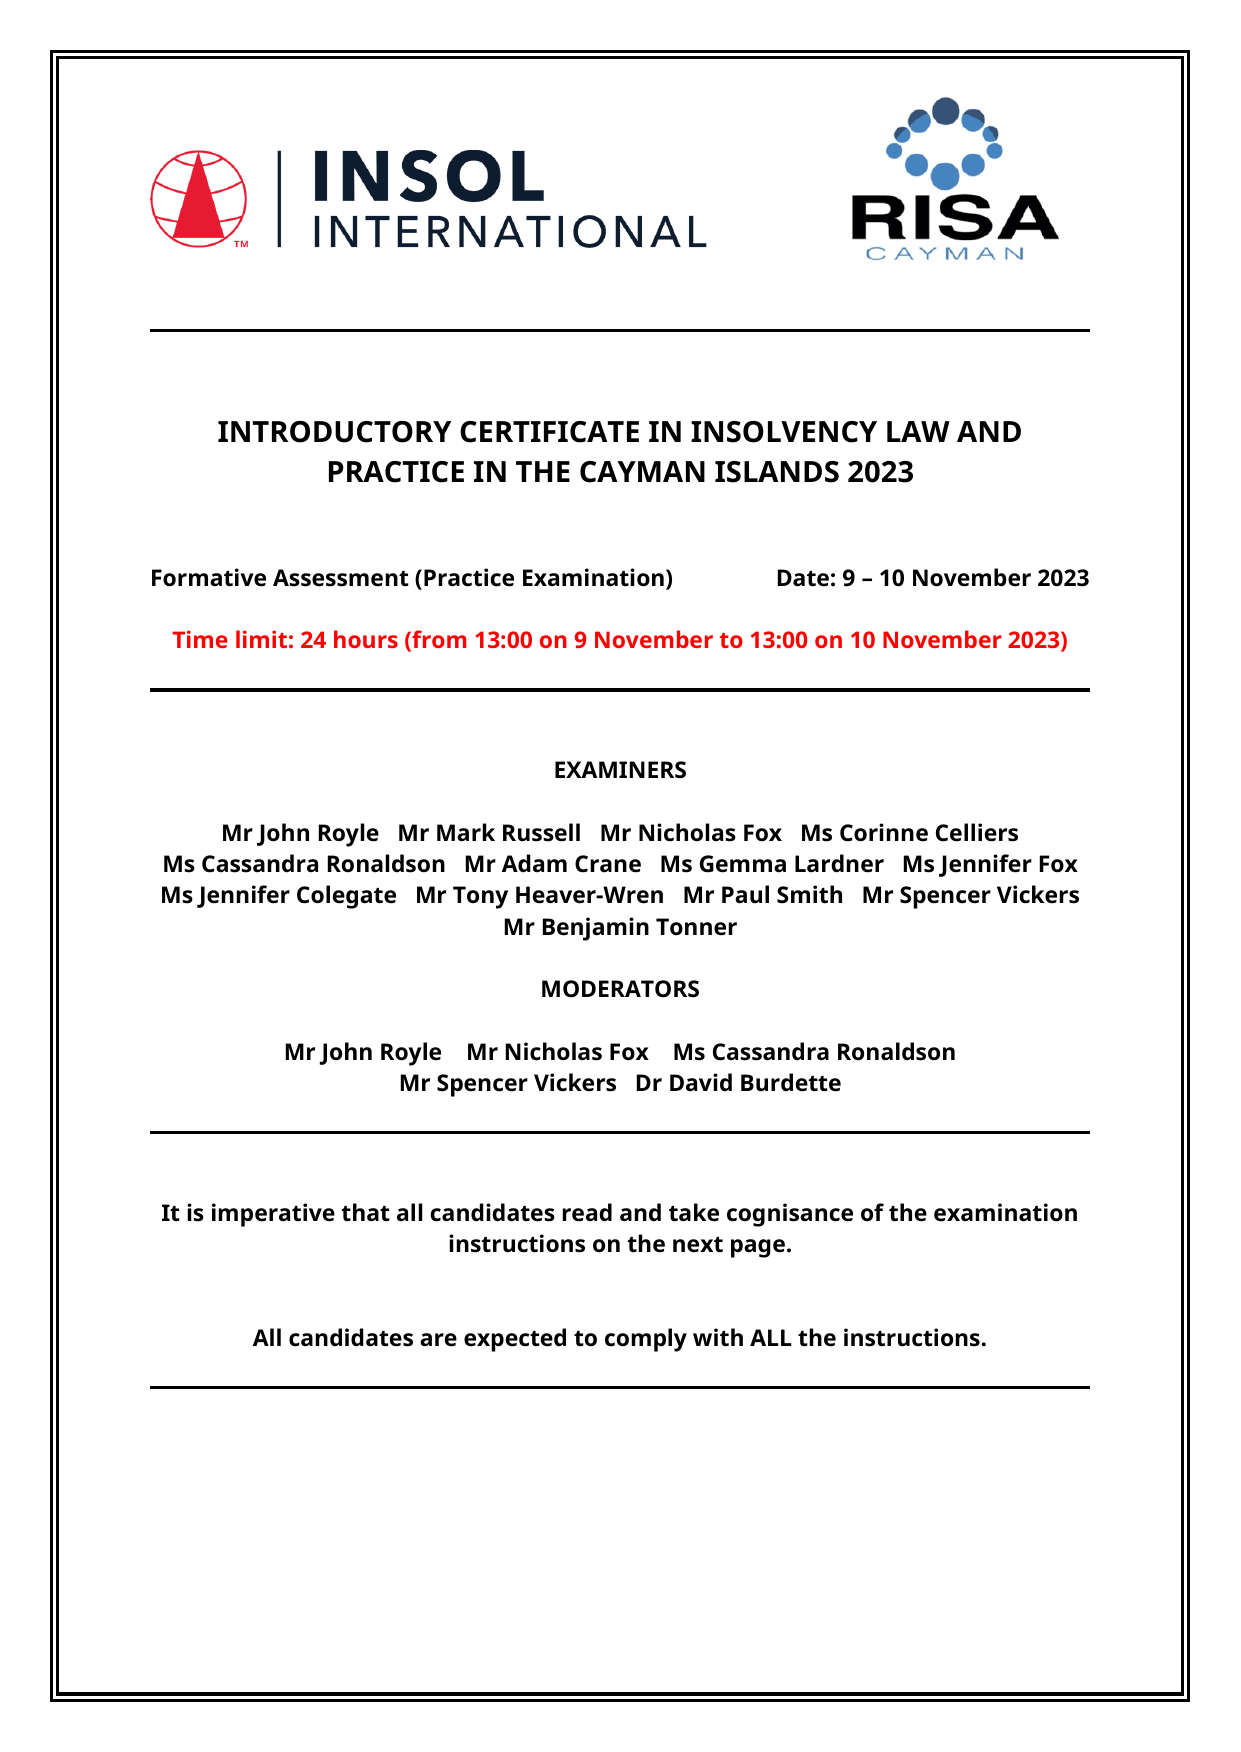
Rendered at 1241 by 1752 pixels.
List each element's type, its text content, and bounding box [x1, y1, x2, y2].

picture [845, 92, 1063, 267]
text Mr John Royle Mr Nicholas Fox Ms Cassandra Ronaldson [150, 1035, 1090, 1067]
text INTRODUCTORY CERTIFICATE IN INSOLVENCY LAW AND PRACTICE IN THE CAYMAN ISLANDS 2023 [150, 411, 1090, 491]
picture [150, 150, 707, 248]
text All candidates are expected to comply with ALL the instructions. [150, 1322, 1090, 1353]
text Mr Benjamin Tonner [150, 910, 1090, 942]
text Mr Spencer Vickers Dr David Burdette [150, 1067, 1090, 1098]
text Ms Cassandra Ronaldson Mr Adam Crane Ms Gemma Lardner Ms Jennifer Fox [150, 848, 1090, 879]
text Ms Jennifer Colegate Mr Tony Heaver-Wren Mr Paul Smith Mr Spencer Vickers [150, 879, 1090, 910]
text MODERATORS [150, 973, 1090, 1004]
text Mr John Royle Mr Mark Russell Mr Nicholas Fox Ms Corinne Celliers [150, 817, 1090, 848]
text Formative Assessment (Practice Examination) Date: 9 – 10 November 2023 [150, 561, 1090, 593]
text It is imperative that all candidates read and take cognisance of the examination instructions on the next page. [150, 1197, 1090, 1259]
text Time limit: 24 hours (from 13:00 on 9 November to 13:00 on 10 November 2023) [150, 624, 1090, 655]
text EXAMINERS [150, 754, 1090, 785]
